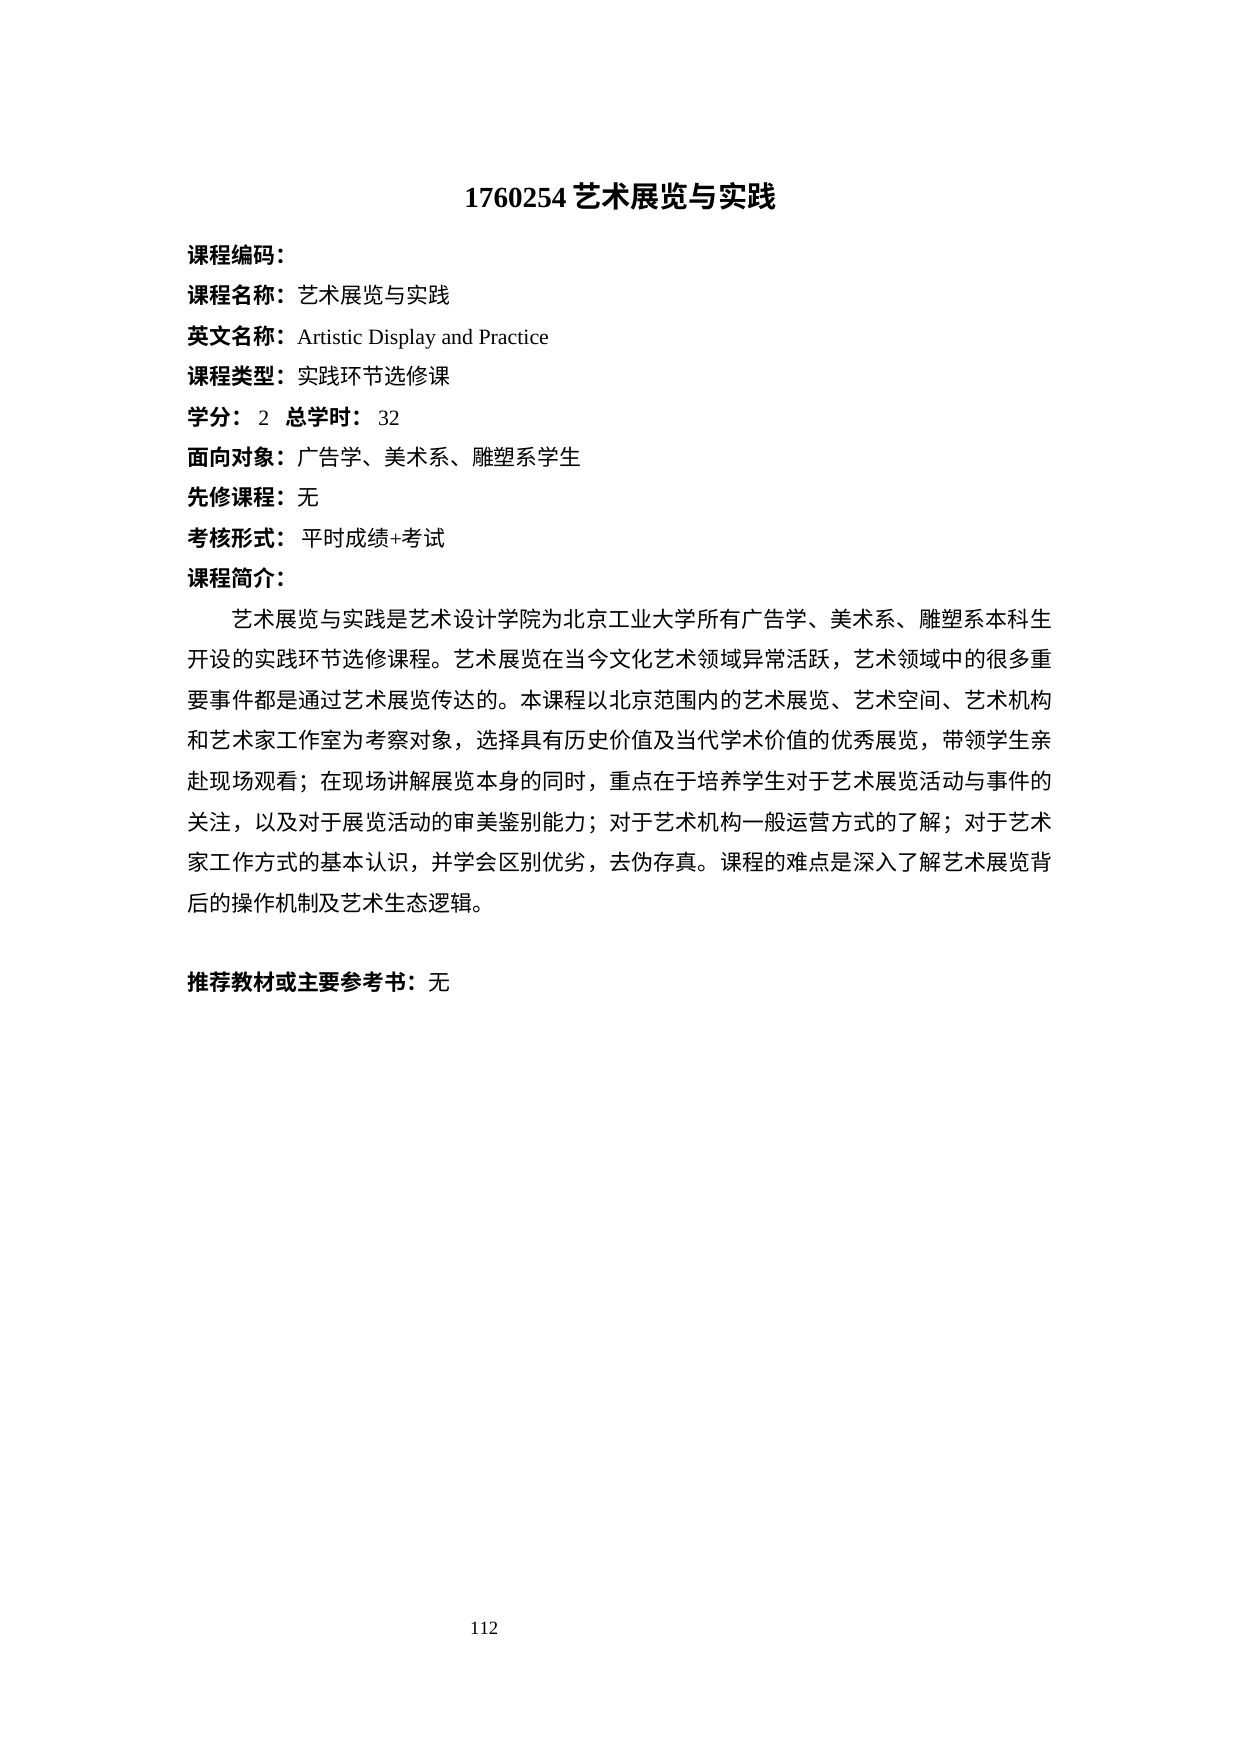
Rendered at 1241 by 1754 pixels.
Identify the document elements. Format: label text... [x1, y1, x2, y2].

text 课程简介： [187, 561, 1053, 593]
text 推荐教材或主要参考书：无 [187, 965, 1053, 997]
text 学分： 2 总学时： 32 [187, 399, 1053, 432]
text 先修课程：无 [187, 480, 1053, 512]
text 课程编码： [187, 237, 1053, 270]
text 课程类型：实践环节选修课 [187, 359, 1053, 391]
text 英文名称：Artistic Display and Practice [187, 318, 1053, 351]
text 艺术展览与实践是艺术设计学院为北京工业大学所有广告学、美术系、雕塑系本科生开设的实践环节选修课程。艺术展览在当今文化艺术领域异常活跃，艺术领域中的很多重要事件都是通过艺术展览传达的。本课程以北京范围内的艺术展览、艺术空间、艺术机构和艺术家工作室为考察对象，选择具有历史价值及当代学术价值的优秀展览，带领学生亲赴现场观看；在现场讲解展览本身的同时，重点在于培养学生对于艺术展览活动与事件的关注，以及对于展览活动的审美鉴别能力；对于艺术机构一般运营方式的了解；对于艺术家工作方式的基本认识，并学会区别优劣，去伪存真。课程的难点是深入了解艺术展览背后的操作机制及艺术生态逻辑。 [187, 601, 1053, 918]
text 课程名称：艺术展览与实践 [187, 278, 1053, 310]
text 面向对象：广告学、美术系、雕塑系学生 [187, 439, 1053, 472]
text 1760254艺术展览与实践 [187, 162, 1053, 227]
text 考核形式： 平时成绩+考试 [187, 520, 1053, 553]
